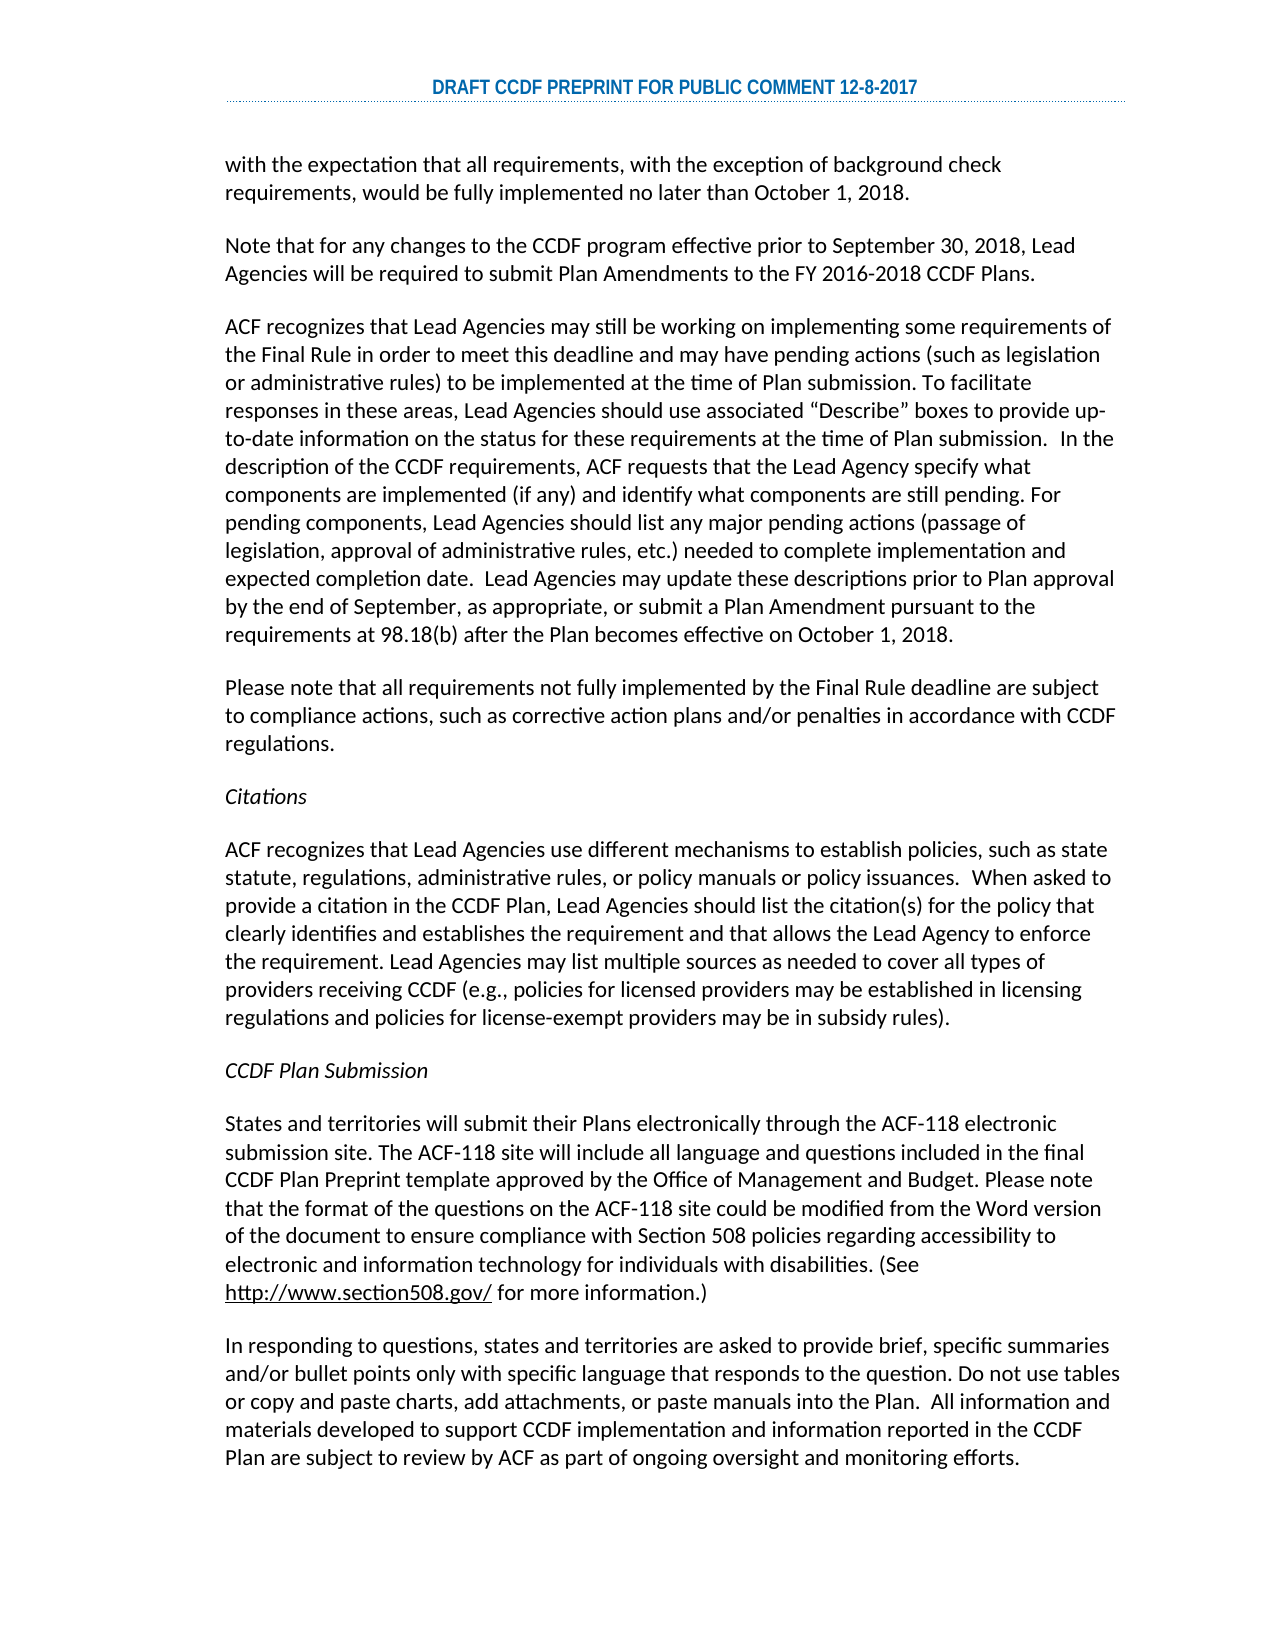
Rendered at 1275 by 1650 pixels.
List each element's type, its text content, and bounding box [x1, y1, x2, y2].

text States and territories will submit their Plans electronically through the ACF-118 electronic submission site. The ACF-118 site will include all language and questions included in the final CCDF Plan Preprint template approved by the Office of Management and Budget. Please note that the format of the questions on the ACF-118 site could be modified from the Word version of the document to ensure compliance with Section 508 policies regarding accessibility to electronic and information technology for individuals with disabilities. (See http://www.section508.gov/ for more information.) [225, 1109, 1125, 1306]
text Note that for any changes to the CCDF program effective prior to September 30, 2018, Lead Agencies will be required to submit Plan Amendments to the FY 2016-2018 CCDF Plans. [225, 231, 1125, 287]
text ACF recognizes that Lead Agencies may still be working on implementing some requirements of the Final Rule in order to meet this deadline and may have pending actions (such as legislation or administrative rules) to be implemented at the time of Plan submission. To facilitate responses in these areas, Lead Agencies should use associated “Describe” boxes to provide up-to-date information on the status for these requirements at the time of Plan submission. In the description of the CCDF requirements, ACF requests that the Lead Agency specify what components are implemented (if any) and identify what components are still pending. For pending components, Lead Agencies should list any major pending actions (passage of legislation, approval of administrative rules, etc.) needed to complete implementation and expected completion date. Lead Agencies may update these descriptions prior to Plan approval by the end of September, as appropriate, or submit a Plan Amendment pursuant to the requirements at 98.18(b) after the Plan becomes effective on October 1, 2018. [225, 312, 1125, 648]
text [225, 150, 1125, 206]
text ACF recognizes that Lead Agencies use different mechanisms to establish policies, such as state statute, regulations, administrative rules, or policy manuals or policy issuances. When asked to provide a citation in the CCDF Plan, Lead Agencies should list the citation(s) for the policy that clearly identifies and establishes the requirement and that allows the Lead Agency to enforce the requirement. Lead Agencies may list multiple sources as needed to cover all types of providers receiving CCDF (e.g., policies for licensed providers may be established in licensing regulations and policies for license-exempt providers may be in subsidy rules). [225, 835, 1125, 1032]
text Please note that all requirements not fully implemented by the Final Rule deadline are subject to compliance actions, such as corrective action plans and/or penalties in accordance with CCDF regulations. [225, 673, 1125, 757]
text CCDF Plan Submission [225, 1057, 1125, 1084]
text Citations [225, 782, 1125, 810]
text In responding to questions, states and territories are asked to provide brief, specific summaries and/or bullet points only with specific language that responds to the question. Do not use tables or copy and paste charts, add attachments, or paste manuals into the Plan. All information and materials developed to support CCDF implementation and information reported in the CCDF Plan are subject to review by ACF as part of ongoing oversight and monitoring efforts. [225, 1331, 1125, 1471]
